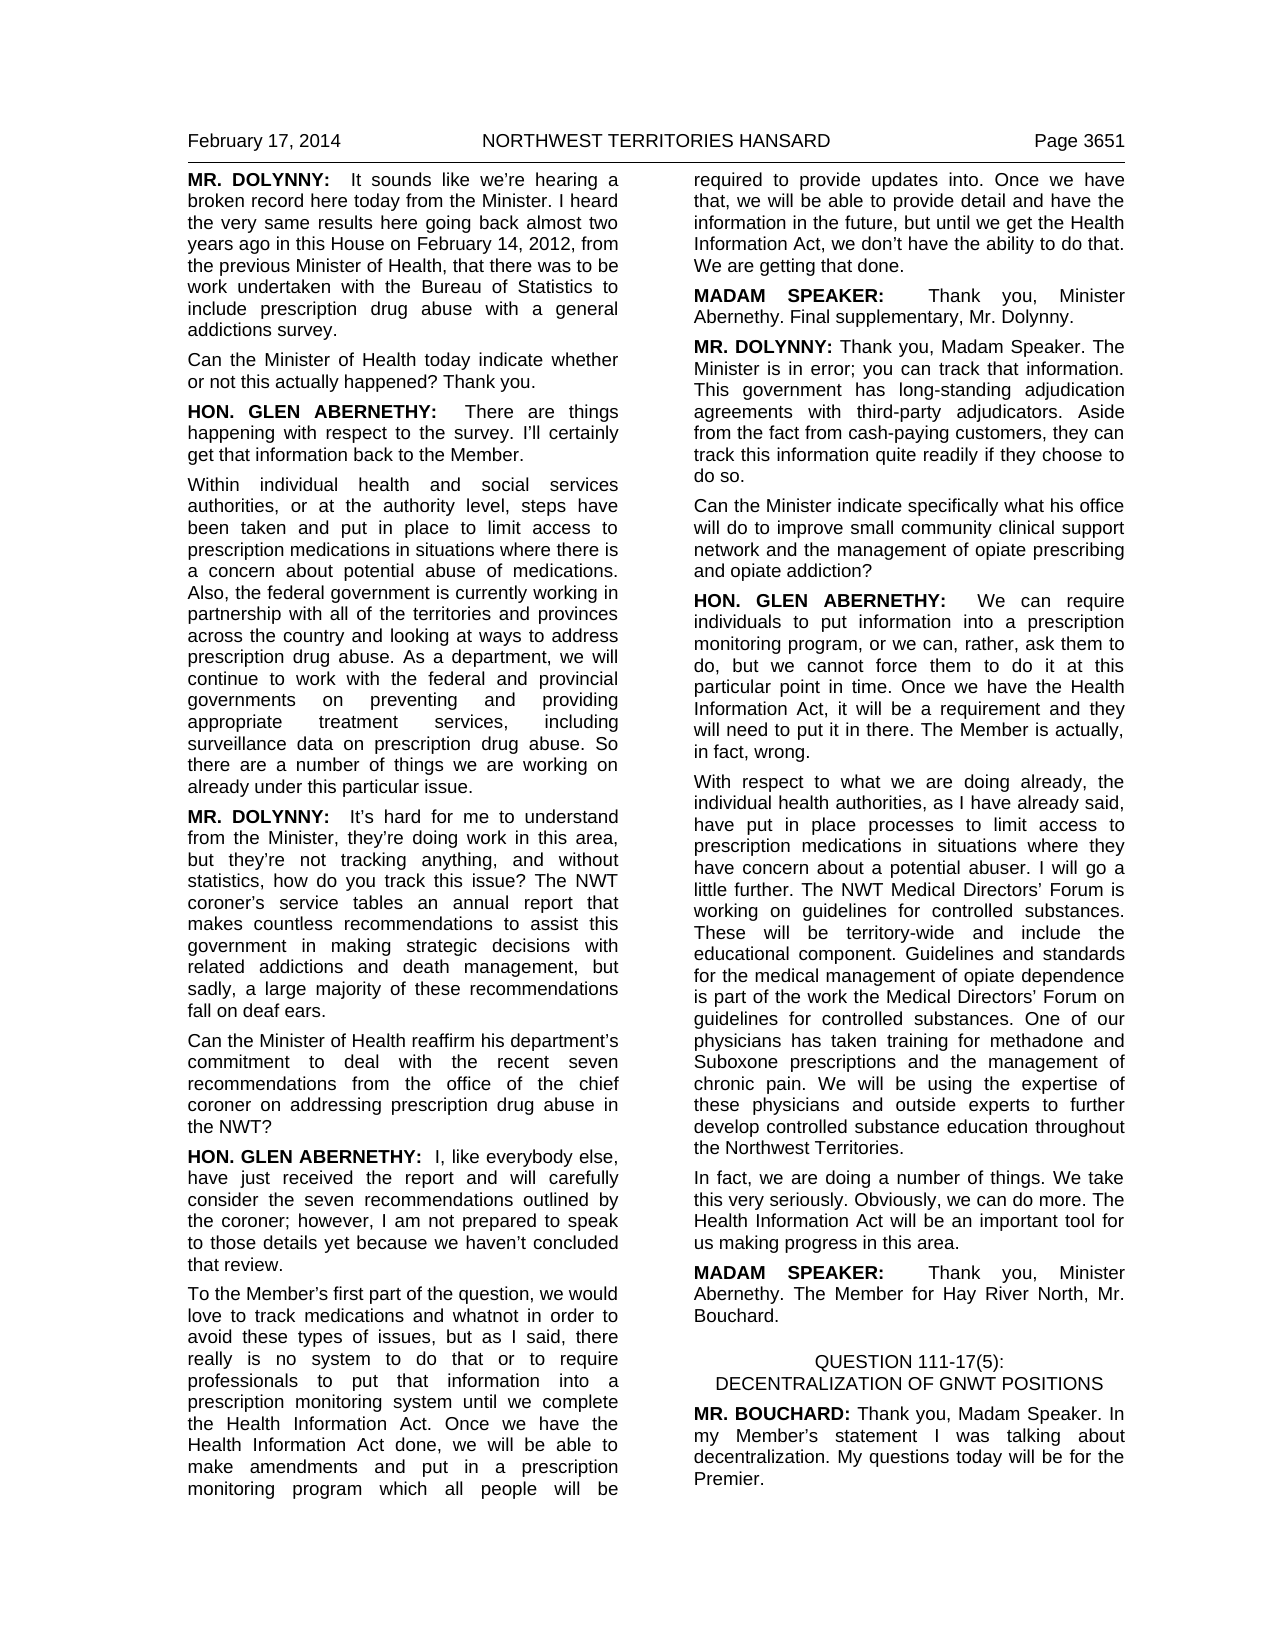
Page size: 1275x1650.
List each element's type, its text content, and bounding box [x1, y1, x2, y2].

text MR. DOLYNNY: It sounds like we’re hearing a broken record here today from the Minister. I heard the very same results here going back almost two years ago in this House on February 14, 2012, from the previous Minister of Health, that there was to be work undertaken with the Bureau of Statistics to include prescription drug abuse with a general addictions survey. [187, 168, 619, 341]
text MR. DOLYNNY: Thank you, Madam Speaker. The Minister is in error; you can track that information. This government has long-standing adjudication agreements with third-party adjudicators. Aside from the fact from cash-paying customers, they can track this information quite readily if they choose to do so. [694, 336, 1125, 487]
text MR. DOLYNNY: It’s hard for me to understand from the Minister, they’re doing work in this area, but they’re not tracking anything, and without statistics, how do you track this issue? The NWT coroner’s service tables an annual report that makes countless recommendations to assist this government in making strategic decisions with related addictions and death management, but sadly, a large majority of these recommendations fall on deaf ears. [187, 805, 619, 1021]
text Can the Minister indicate specifically what his office will do to improve small community clinical support network and the management of opiate prescribing and opiate addiction? [694, 495, 1125, 581]
text HON. GLEN ABERNETHY: We can require individuals to put information into a prescription monitoring program, or we can, rather, ask them to do, but we cannot force them to do it at this particular point in time. Once we have the Health Information Act, it will be a requirement and they will need to put it in there. The Member is actually, in fact, wrong. [694, 590, 1125, 762]
text Can the Minister of Health reaffirm his department’s commitment to deal with the recent seven recommendations from the office of the chief coroner on addressing prescription drug abuse in the NWT? [187, 1029, 619, 1137]
text With respect to what we are doing already, the individual health authorities, as I have already said, have put in place processes to limit access to prescription medications in situations where they have concern about a potential abuser. I will go a little further. The NWT Medical Directors’ Forum is working on guidelines for controlled substances. These will be territory-wide and include the educational component. Guidelines and standards for the medical management of opiate dependence is part of the work the Medical Directors’ Forum on guidelines for controlled substances. One of our physicians has taken training for methadone and Suboxone prescriptions and the management of chronic pain. We will be using the expertise of these physicians and outside experts to further develop controlled substance education throughout the Northwest Territories. [694, 771, 1125, 1159]
text MADAM SPEAKER: Thank you, Minister Abernethy. Final supplementary, Mr. Dolynny. [694, 284, 1125, 328]
text MADAM SPEAKER: Thank you, Minister Abernethy. The Member for Hay River North, Mr. Bouchard. [694, 1262, 1125, 1326]
text Can the Minister of Health today indicate whether or not this actually happened? Thank you. [187, 349, 619, 392]
text MR. BOUCHARD: Thank you, Madam Speaker. In my Member’s statement I was talking about decentralization. My questions today will be for the Premier. [694, 1403, 1125, 1489]
text In fact, we are doing a number of things. We take this very seriously. Obviously, we can do more. The Health Information Act will be an important tool for us making progress in this area. [694, 1167, 1125, 1253]
text HON. GLEN ABERNETHY: There are things happening with respect to the survey. I’ll certainly get that information back to the Member. [187, 401, 619, 465]
text To the Member’s first part of the question, we would love to track medications and whatnot in order to avoid these types of issues, but as I said, there really is no system to do that or to require professionals to put that information into a prescription monitoring system until we complete the Health Information Act. Once we have the Health Information Act done, we will be able to make amendments and put in a prescription monitoring program which all people will be required to provide updates into. Once we have that, we will be able to provide detail and have the information in the future, but until we get the Health Information Act, we don’t have the ability to do that. We are getting that done. [694, 168, 1125, 276]
text To the Member’s first part of the question, we would love to track medications and whatnot in order to avoid these types of issues, but as I said, there really is no system to do that or to require professionals to put that information into a prescription monitoring system until we complete the Health Information Act. Once we have the Health Information Act done, we will be able to make amendments and put in a prescription monitoring program which all people will be required to provide updates into. Once we have that, we will be able to provide detail and have the information in the future, but until we get the Health Information Act, we don’t have the ability to do that. We are getting that done. [187, 1283, 619, 1499]
text Within individual health and social services authorities, or at the authority level, steps have been taken and put in place to limit access to prescription medications in situations where there is a concern about potential abuse of medications. Also, the federal government is currently working in partnership with all of the territories and provinces across the country and looking at ways to address prescription drug abuse. As a department, we will continue to work with the federal and provincial governments on preventing and providing appropriate treatment services, including surveillance data on prescription drug abuse. So there are a number of things we are working on already under this particular issue. [187, 474, 619, 797]
text HON. GLEN ABERNETHY: I, like everybody else, have just received the report and will carefully consider the seven recommendations outlined by the coroner; however, I am not prepared to speak to those details yet because we haven’t concluded that review. [187, 1146, 619, 1275]
subtitle QUESTION 111-17(5): DECENTRALIZATION OF GNWT POSITIONS [694, 1351, 1125, 1394]
